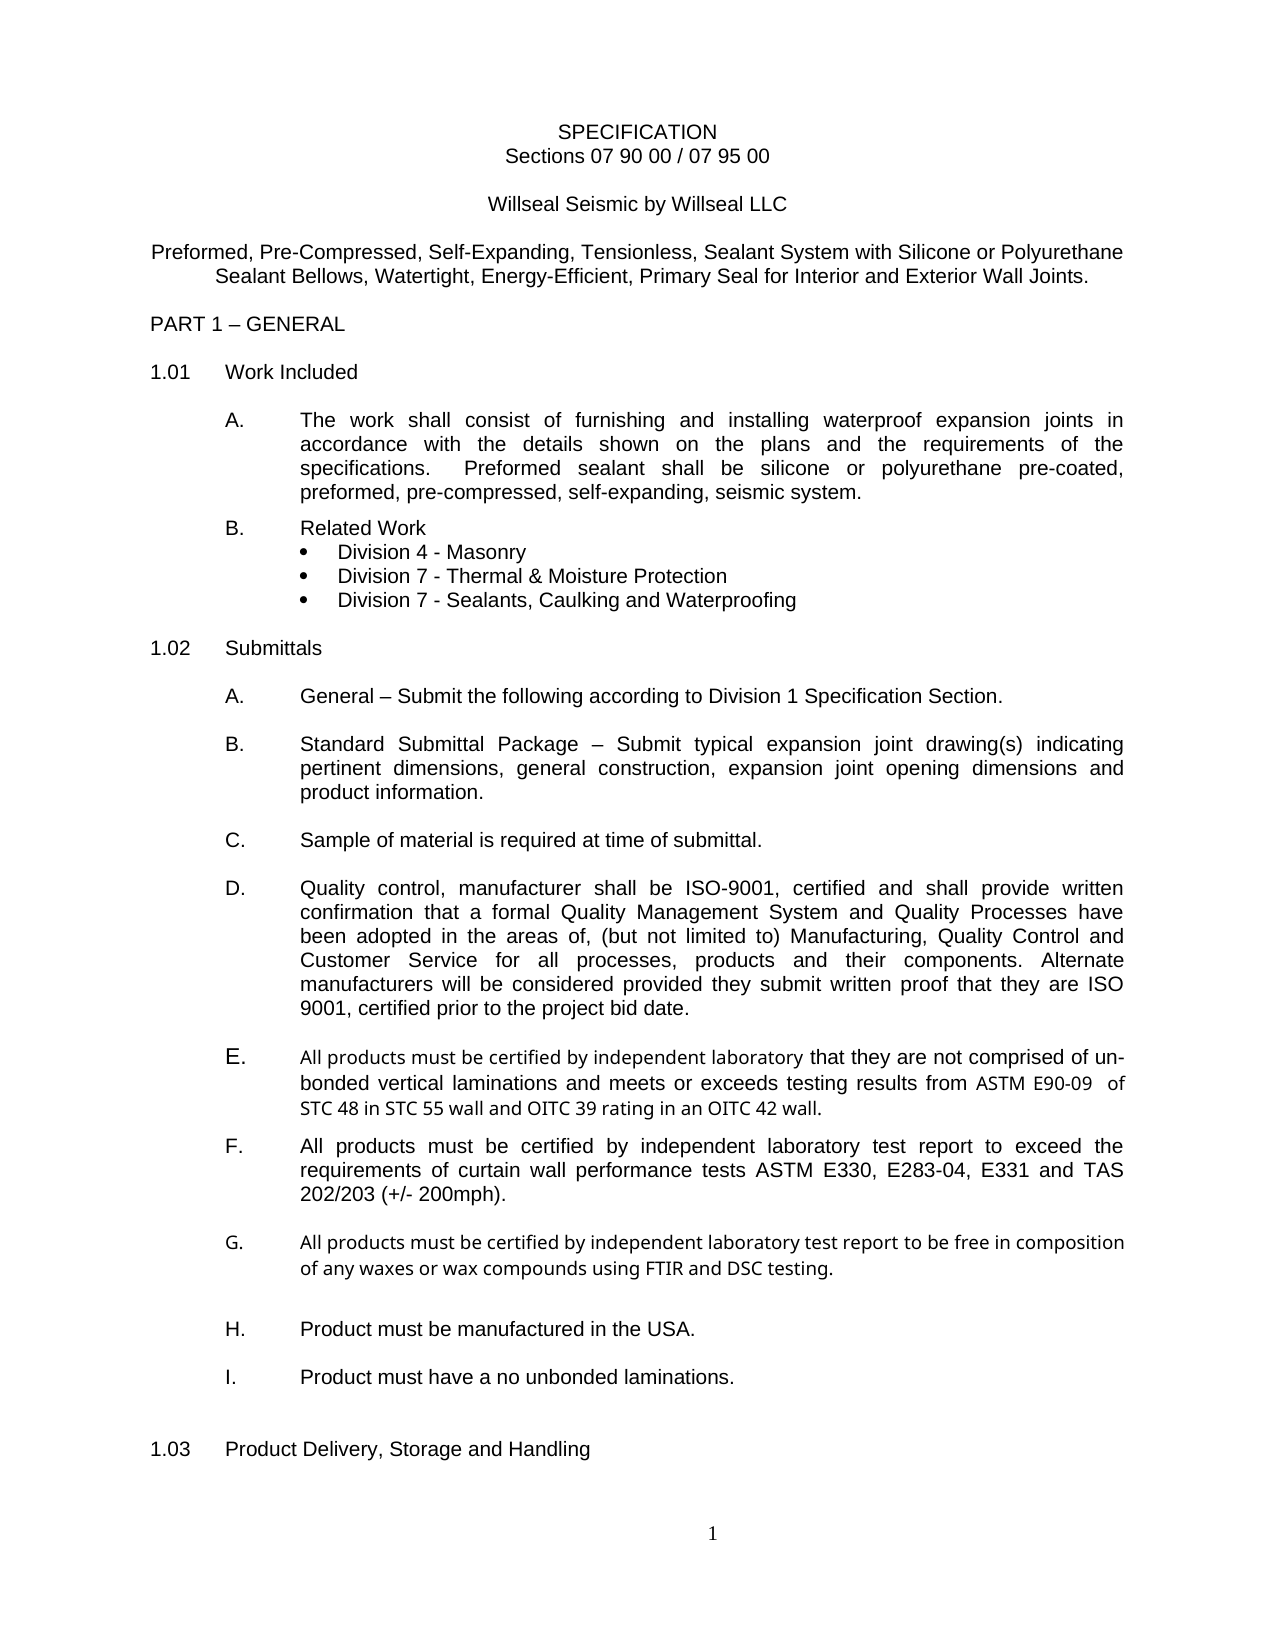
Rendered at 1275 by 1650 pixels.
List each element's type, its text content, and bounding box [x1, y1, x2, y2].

list Work Included [150, 360, 1125, 384]
text Preformed, Pre-Compressed, Self-Expanding, Tensionless, Sealant System with Silicone or Polyurethane Sealant Bellows, Watertight, Energy-Efficient, Primary Seal for Interior and Exterior Wall Joints. [150, 240, 1125, 288]
list Division 4 - Masonry [300, 540, 1125, 564]
list Division 7 - Thermal & Moisture Protection [300, 564, 1125, 588]
list All products must be certified by independent laboratory test report to be free in composition of any waxes or wax compounds using FTIR and DSC testing. [225, 1229, 1125, 1281]
text Willseal Seismic by Willseal LLC [150, 192, 1125, 216]
text Sections 07 90 00 / 07 95 00 [150, 144, 1125, 168]
list Quality control, manufacturer shall be ISO-9001, certified and shall provide written confirmation that a formal Quality Management System and Quality Processes have been adopted in the areas of, (but not limited to) Manufacturing, Quality Control and Customer Service for all processes, products and their components. Alternate manufacturers will be considered provided they submit written proof that they are ISO 9001, certified prior to the project bid date. [225, 876, 1125, 1019]
list Product must have a no unbonded laminations. [225, 1365, 1125, 1389]
title SPECIFICATION [150, 120, 1125, 144]
list General – Submit the following according to Division 1 Specification Section. [225, 684, 1125, 708]
list Product Delivery, Storage and Handling [150, 1437, 1125, 1461]
list Sample of material is required at time of submittal. [225, 828, 1125, 852]
list Standard Submittal Package – Submit typical expansion joint drawing(s) indicating pertinent dimensions, general construction, expansion joint opening dimensions and product information. [225, 732, 1125, 804]
subtitle PART 1 – GENERAL [150, 312, 1125, 336]
list Related Work [225, 516, 1125, 540]
list The work shall consist of furnishing and installing waterproof expansion joints in accordance with the details shown on the plans and the requirements of the specifications. Preformed sealant shall be silicone or polyurethane pre-coated, preformed, pre-compressed, self-expanding, seismic system. [225, 408, 1125, 503]
list All products must be certified by independent laboratory that they are not comprised of un-bonded vertical laminations and meets or exceeds testing results from ASTM E90-09 of STC 48 in STC 55 wall and OITC 39 rating in an OITC 42 wall. [225, 1043, 1125, 1121]
list Submittals [150, 636, 1125, 660]
list Product must be manufactured in the USA. [225, 1317, 1125, 1341]
list All products must be certified by independent laboratory test report to exceed the requirements of curtain wall performance tests ASTM E330, E283-04, E331 and TAS 202/203 (+/- 200mph). [225, 1134, 1125, 1206]
list Division 7 - Sealants, Caulking and Waterproofing [300, 588, 1125, 612]
